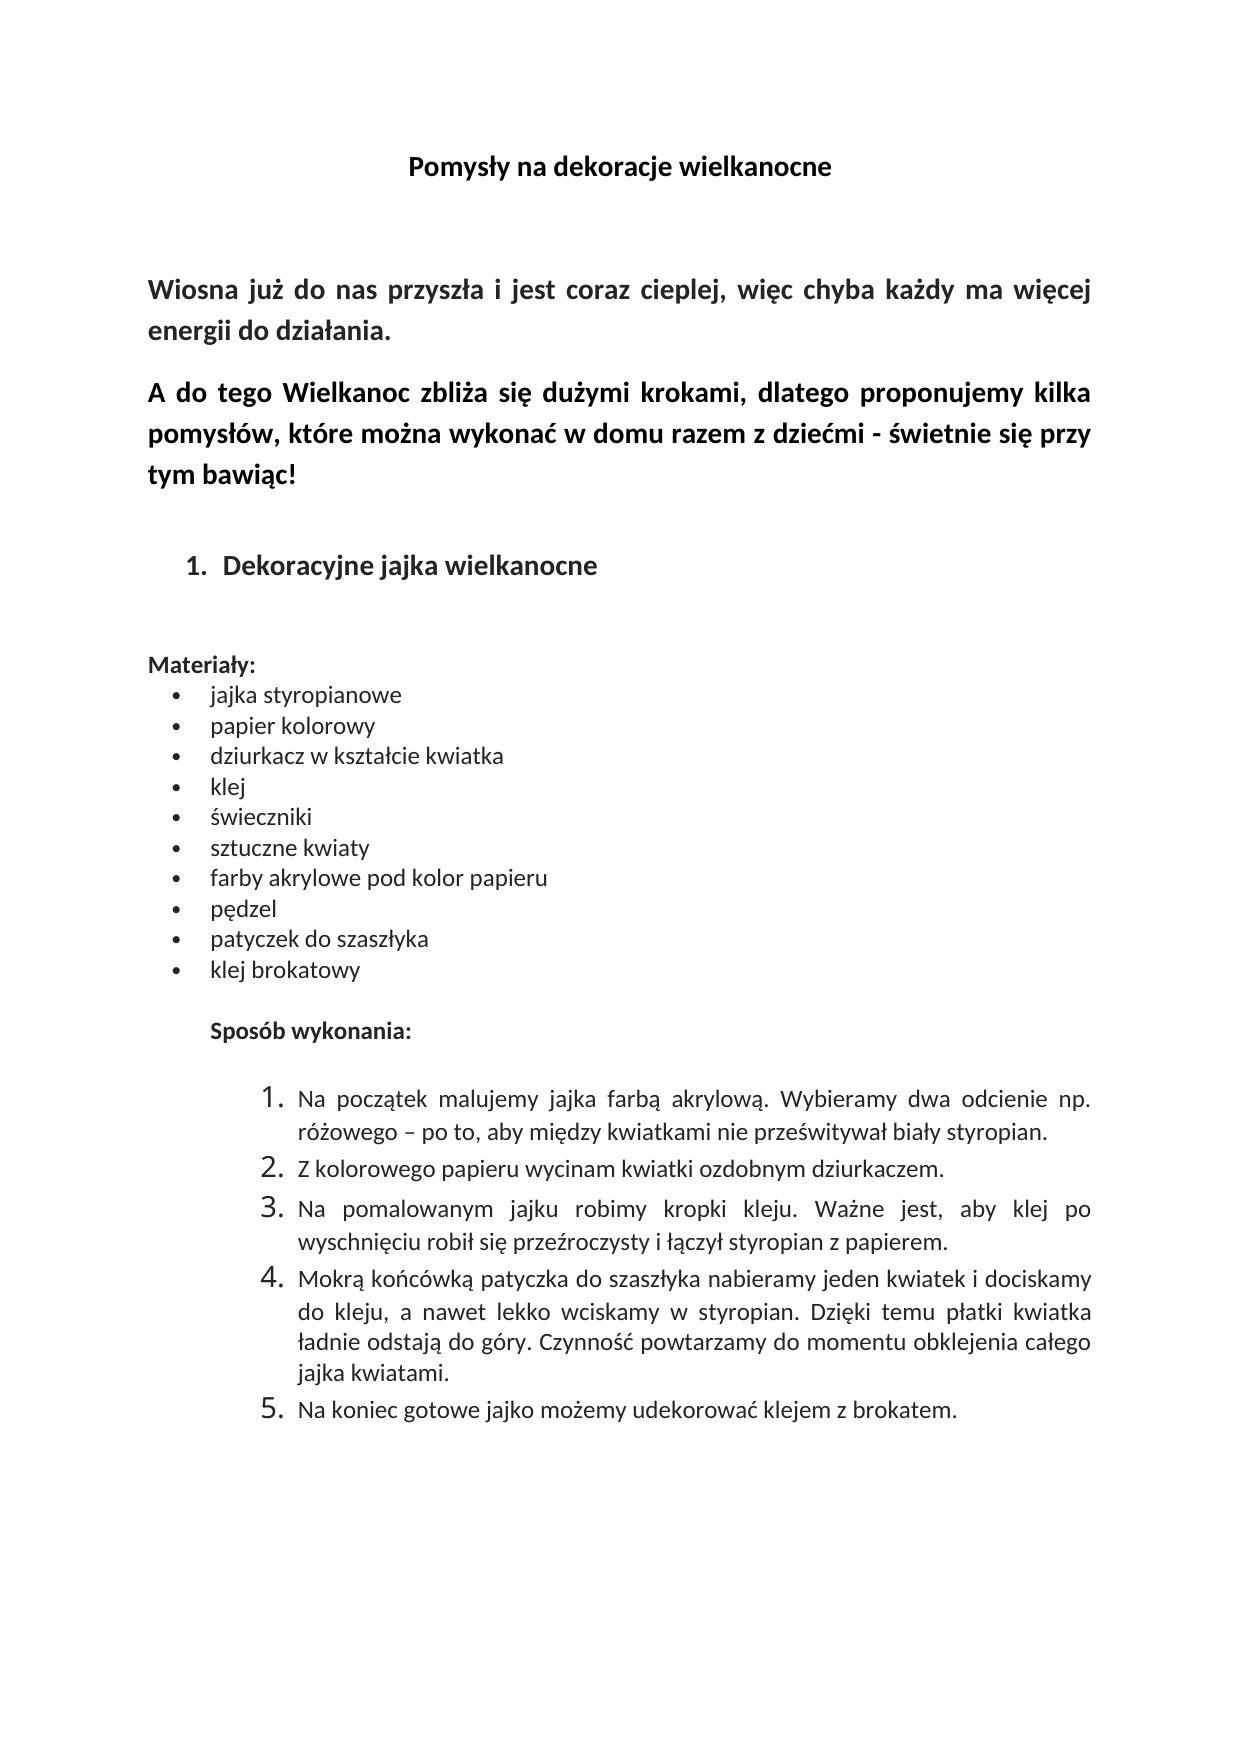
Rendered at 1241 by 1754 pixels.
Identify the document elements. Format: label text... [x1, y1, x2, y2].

list klej brokatowy [173, 954, 1093, 984]
list klej [173, 771, 1093, 801]
text Sposób wykonania: [210, 1015, 1093, 1046]
text Wiosna już do nas przyszła i jest coraz cieplej, więc chyba każdy ma więcej energii do działania. [148, 307, 1093, 348]
list papier kolorowy [173, 710, 1093, 740]
list dziurkacz w kształcie kwiatka [173, 740, 1093, 771]
list Na początek malujemy jajka farbą akrylową. Wybieramy dwa odcienie np. różowego – po to, aby między kwiatkami nie prześwitywał biały styropian. [260, 1076, 1093, 1146]
list sztuczne kwiaty [173, 832, 1093, 862]
list Na koniec gotowe jajko możemy udekorować klejem z brokatem. [260, 1387, 1093, 1427]
list patyczek do szaszłyka [173, 923, 1093, 954]
list farby akrylowe pod kolor papieru [173, 862, 1093, 893]
list Mokrą końcówką patyczka do szaszłyka nabieramy jeden kwiatek i dociskamy do kleju, a nawet lekko wciskamy w styropian. Dzięki temu płatki kwiatka ładnie odstają do góry. Czynność powtarzamy do momentu obklejenia całego jajka kwiatami. [260, 1256, 1093, 1387]
list pędzel [173, 893, 1093, 923]
list Na pomalowanym jajku robimy kropki kleju. Ważne jest, aby klej po wyschnięciu robił się przeźroczysty i łączył styropian z papierem. [260, 1186, 1093, 1256]
text Materiały: [148, 649, 1093, 679]
list świeczniki [173, 801, 1093, 832]
text A do tego Wielkanoc zbliża się dużymi krokami, dlatego proponujemy kilka pomysłów, które można wykonać w domu razem z dziećmi - świetnie się przy tym bawiąc! [148, 374, 1093, 491]
text Pomysły na dekoracje wielkanocne [148, 148, 1093, 183]
list Dekoracyjne jajka wielkanocne [185, 517, 1093, 583]
list Z kolorowego papieru wycinam kwiatki ozdobnym dziurkaczem. [260, 1146, 1093, 1186]
list jajka styropianowe [173, 679, 1093, 710]
